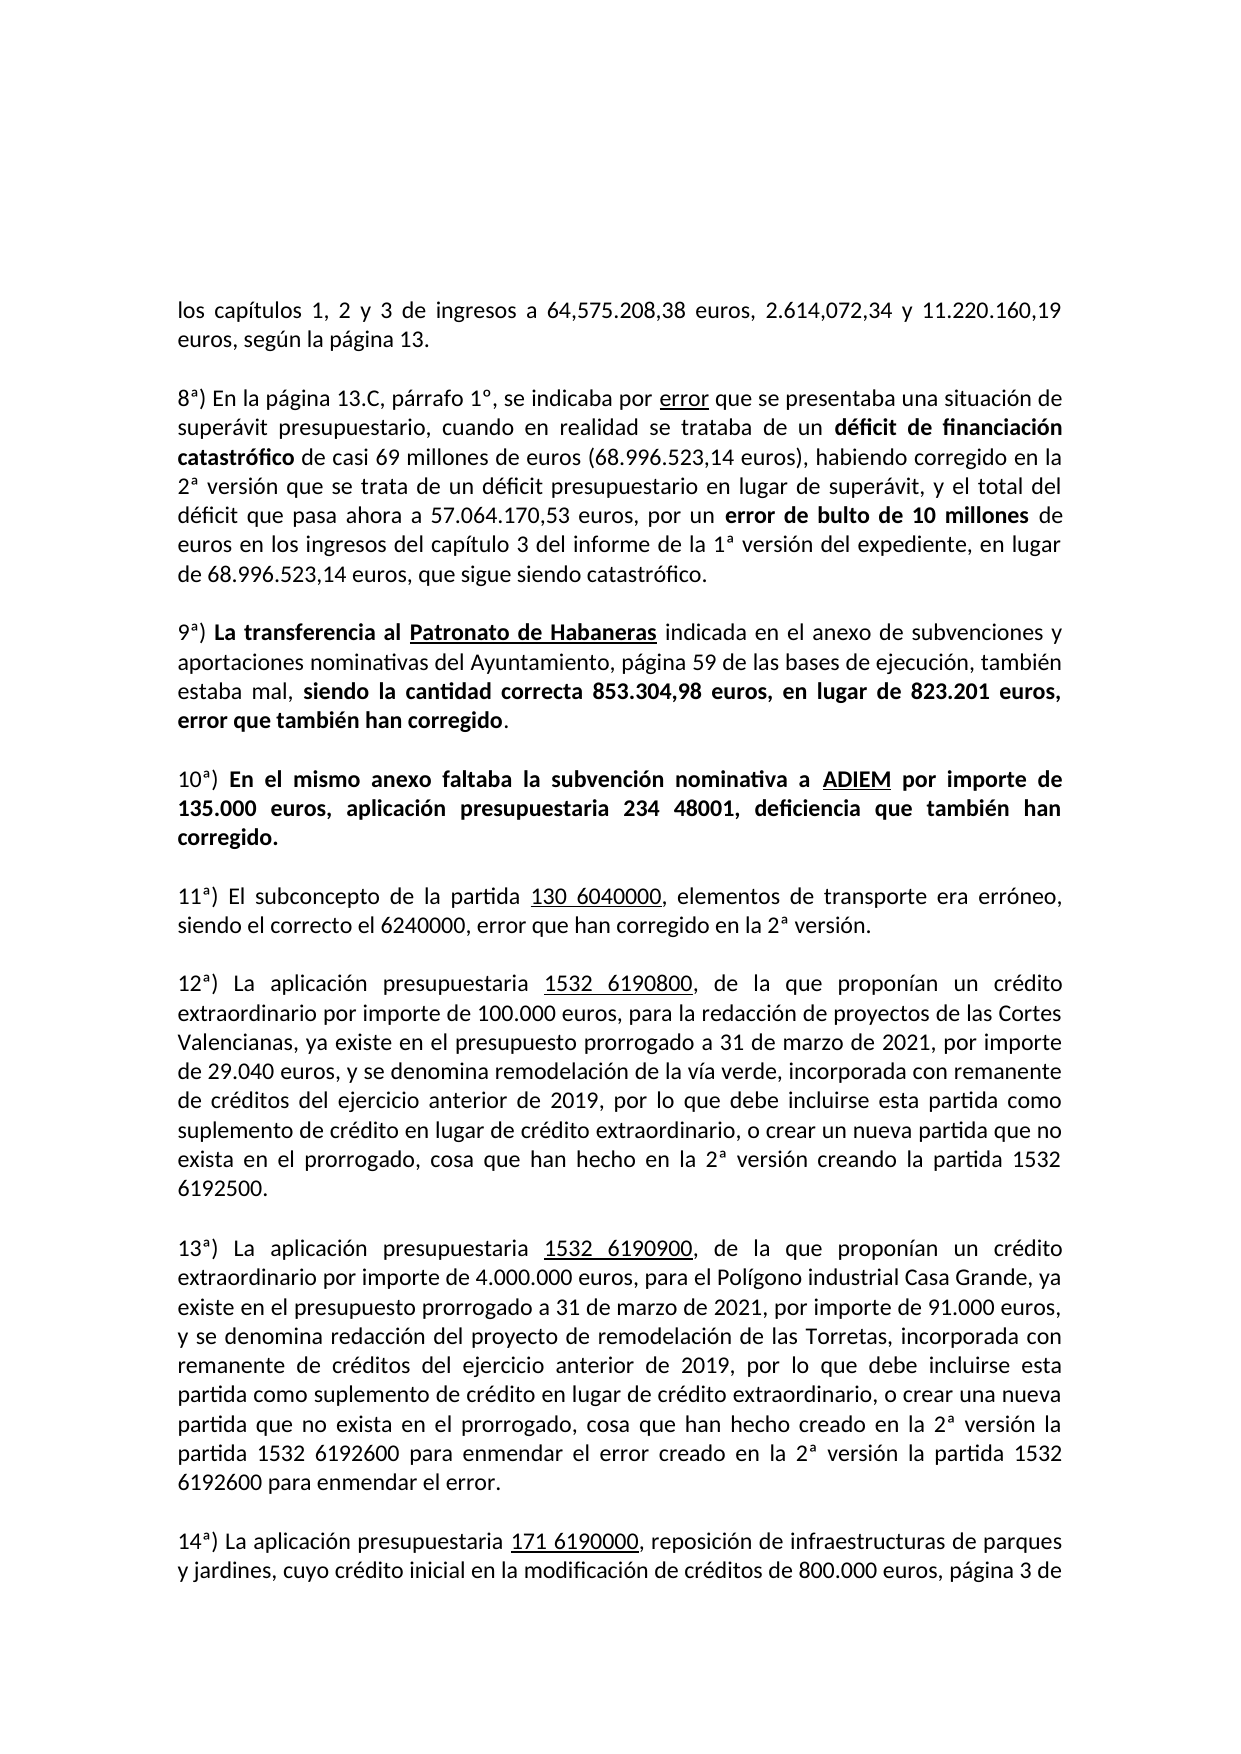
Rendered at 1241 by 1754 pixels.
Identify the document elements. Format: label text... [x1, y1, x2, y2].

text 11ª) El subconcepto de la partida 130 6040000, elementos de transporte era erróneo, siendo el correcto el 6240000, error que han corregido en la 2ª versión. [177, 881, 1063, 939]
text 8ª) En la página , párrafo 1º, se indicaba por error que se presentaba una situación de superávit presupuestario, cuando en realidad se trataba de un déficit de financiación catastrófico de casi 69 millones de euros (68.996.523,14 euros), habiendo corregido en la 2ª versión que se trata de un déficit presupuestario en lugar de superávit, y el total del déficit que pasa ahora a 57.064.170,53 euros, por un error de bulto de 10 millones de euros en los ingresos del capítulo 3 del informe de la 1ª versión del expediente, en lugar de 68.996.523,14 euros, que sigue siendo catastrófico. [177, 383, 1063, 588]
text 12ª) La aplicación presupuestaria 1532 6190800, de la que proponían un crédito extraordinario por importe de 100.000 euros, para la redacción de proyectos de las Cortes Valencianas, ya existe en el presupuesto prorrogado a 31 de marzo de 2021, por importe de 29.040 euros, y se denomina remodelación de la vía verde, incorporada con remanente de créditos del ejercicio anterior de 2019, por lo que debe incluirse esta partida como suplemento de crédito en lugar de crédito extraordinario, o crear un nueva partida que no exista en el prorrogado, cosa que han hecho en la 2ª versión creando la partida 1532 6192500. [177, 968, 1063, 1203]
text 10ª) En el mismo anexo faltaba la subvención nominativa a ADIEM por importe de 135.000 euros, aplicación presupuestaria 234 48001, deficiencia que también han corregido. [177, 764, 1063, 851]
text 9ª) La transferencia al Patronato de Habaneras indicada en el anexo de subvenciones y aportaciones nominativas del Ayuntamiento, página 59 de las bases de ejecución, también estaba mal, siendo la cantidad correcta 853.304,98 euros, en lugar de 823.201 euros, error que también han corregido. [177, 617, 1063, 734]
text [177, 295, 1063, 354]
text 13ª) La aplicación presupuestaria 1532 6190900, de la que proponían un crédito extraordinario por importe de 4.000.000 euros, para el Polígono industrial Casa Grande, ya existe en el presupuesto prorrogado a 31 de marzo de 2021, por importe de 91.000 euros, y se denomina redacción del proyecto de remodelación de las Torretas, incorporada con remanente de créditos del ejercicio anterior de 2019, por lo que debe incluirse esta partida como suplemento de crédito en lugar de crédito extraordinario, o crear una nueva partida que no exista en el prorrogado, cosa que han hecho creado en la 2ª versión la partida 1532 6192600 para enmendar el error creado en la 2ª versión la partida 1532 6192600 para enmendar el error. [177, 1233, 1063, 1497]
